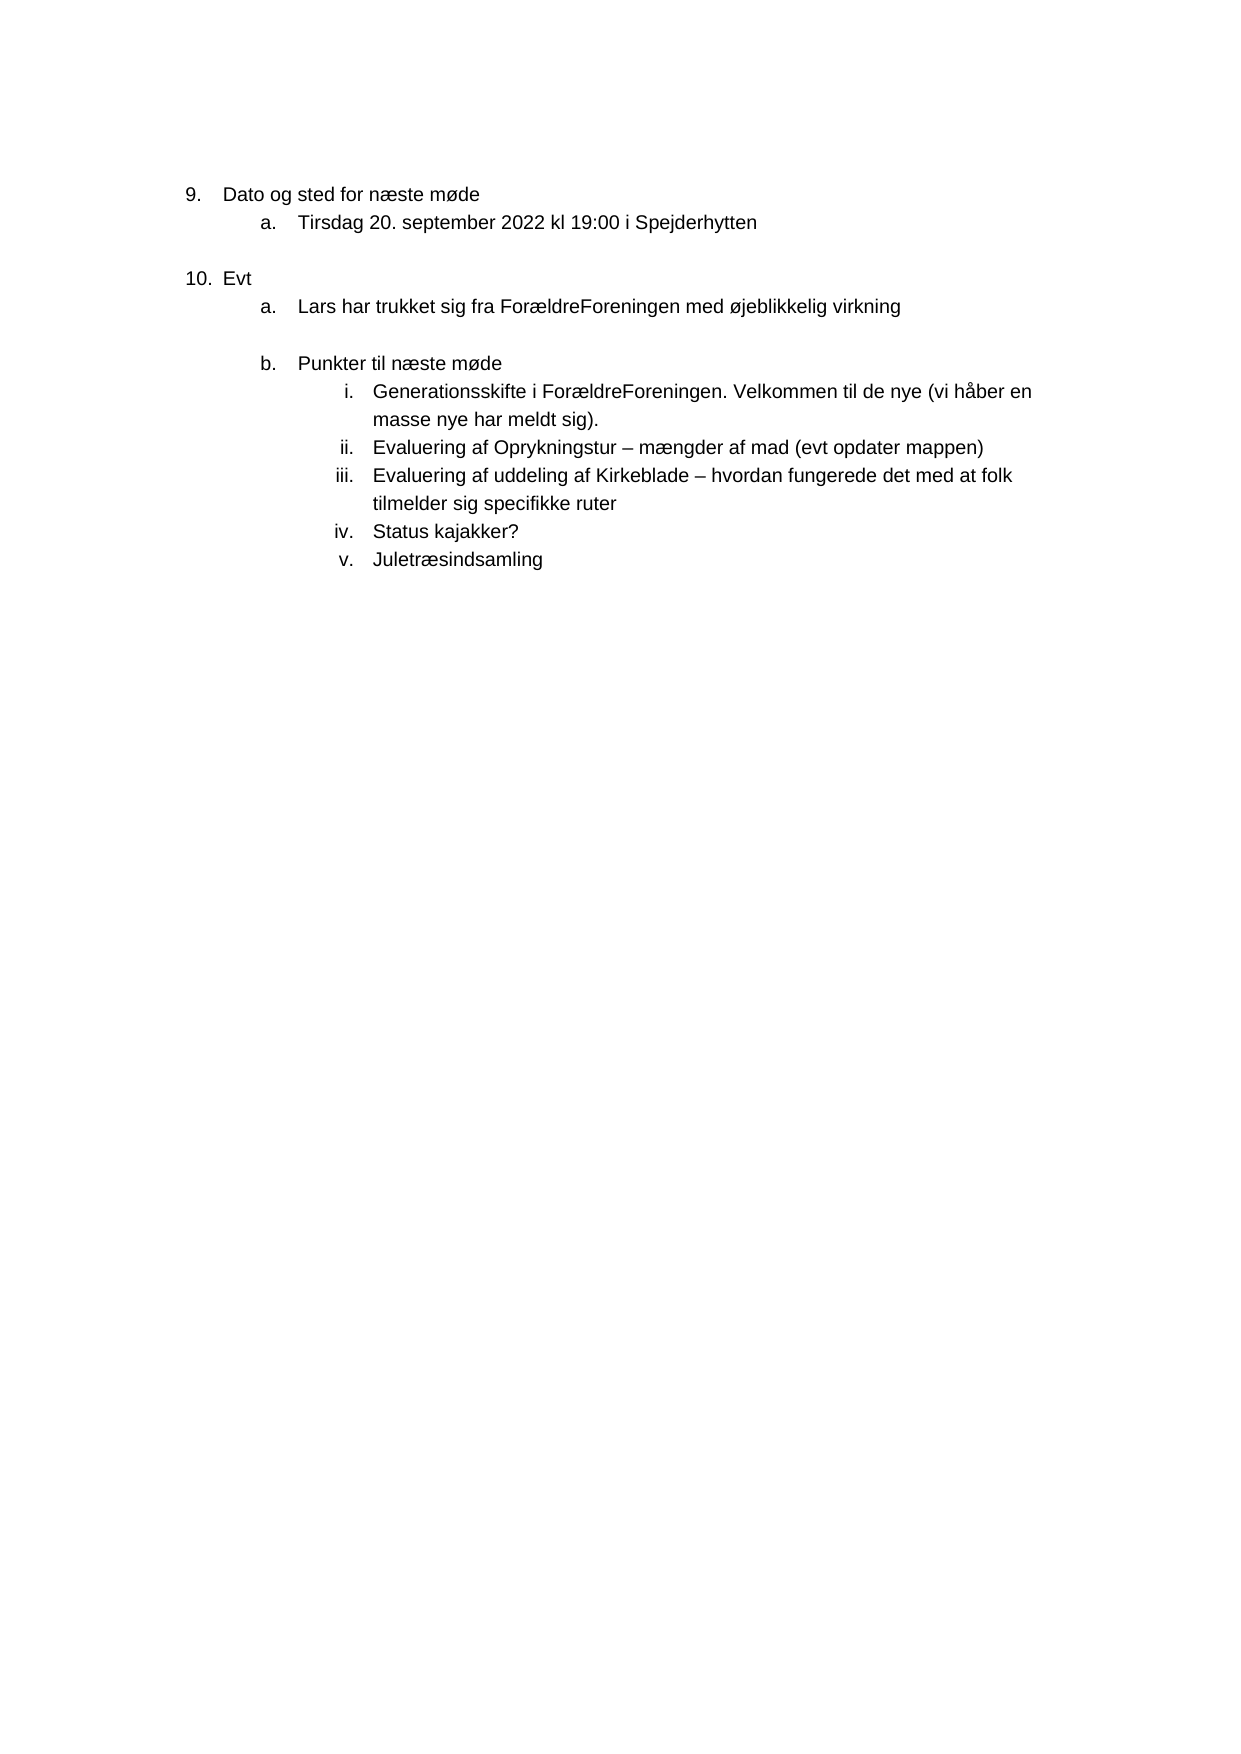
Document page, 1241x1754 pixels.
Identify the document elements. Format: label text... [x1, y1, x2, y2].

list Punkter til næste møde [260, 346, 1092, 374]
list Lars har trukket sig fra ForældreForeningen med øjeblikkelig virkning [260, 290, 1092, 318]
list Evaluering af Oprykningstur – mængder af mad (evt opdater mappen) [354, 430, 1092, 458]
list Tirsdag 20. september 2022 kl 19:00 i Spejderhytten [260, 205, 1092, 233]
list Evt [185, 262, 1092, 290]
list Evaluering af uddeling af Kirkeblade – hvordan fungerede det med at folk tilmelder sig specifikke ruter [354, 458, 1092, 515]
list Generationsskifte i ForældreForeningen. Velkommen til de nye (vi håber en masse nye har meldt sig). [354, 374, 1092, 430]
list Dato og sted for næste møde [185, 177, 1092, 205]
list Juletræsindsamling [354, 543, 1092, 571]
list Status kajakker? [354, 515, 1092, 543]
